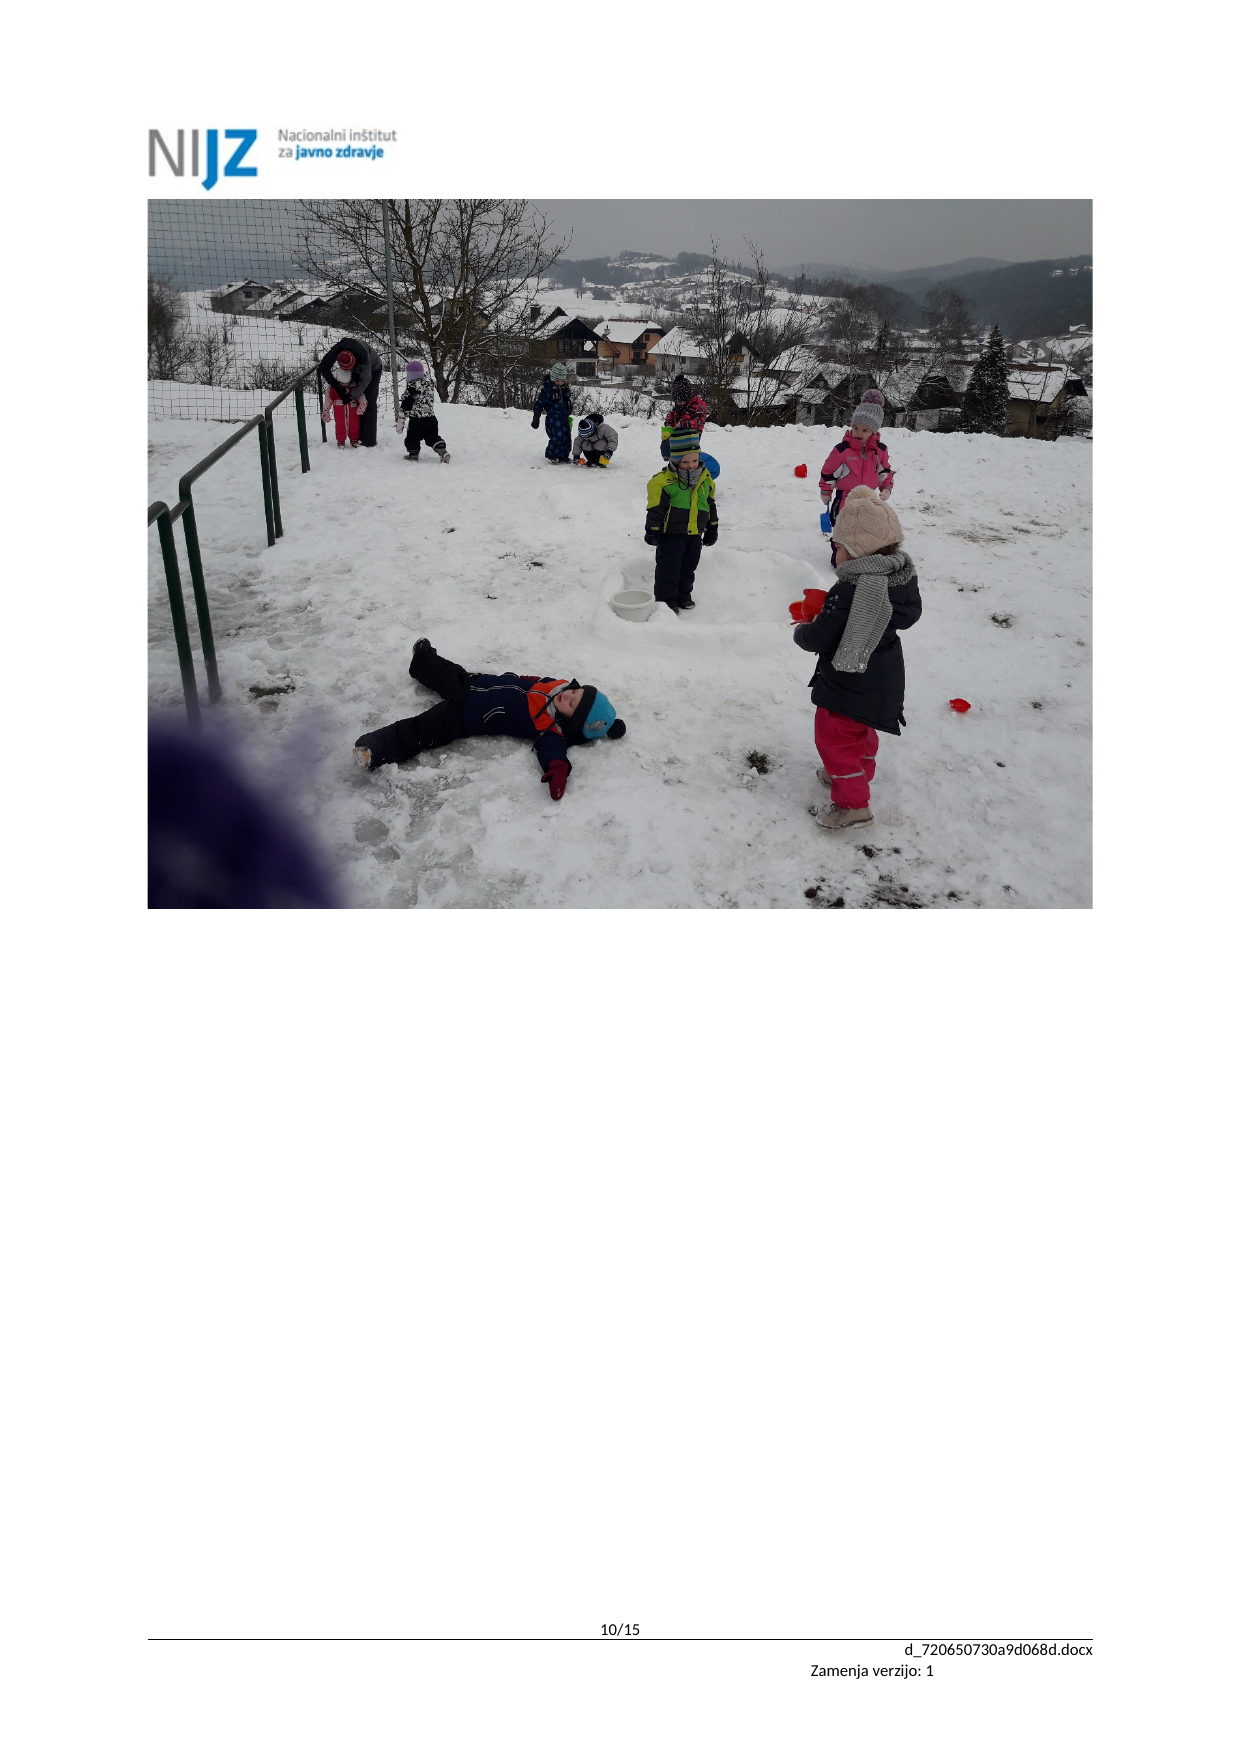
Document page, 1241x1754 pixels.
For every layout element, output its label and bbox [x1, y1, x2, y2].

picture [147, 73, 1093, 909]
